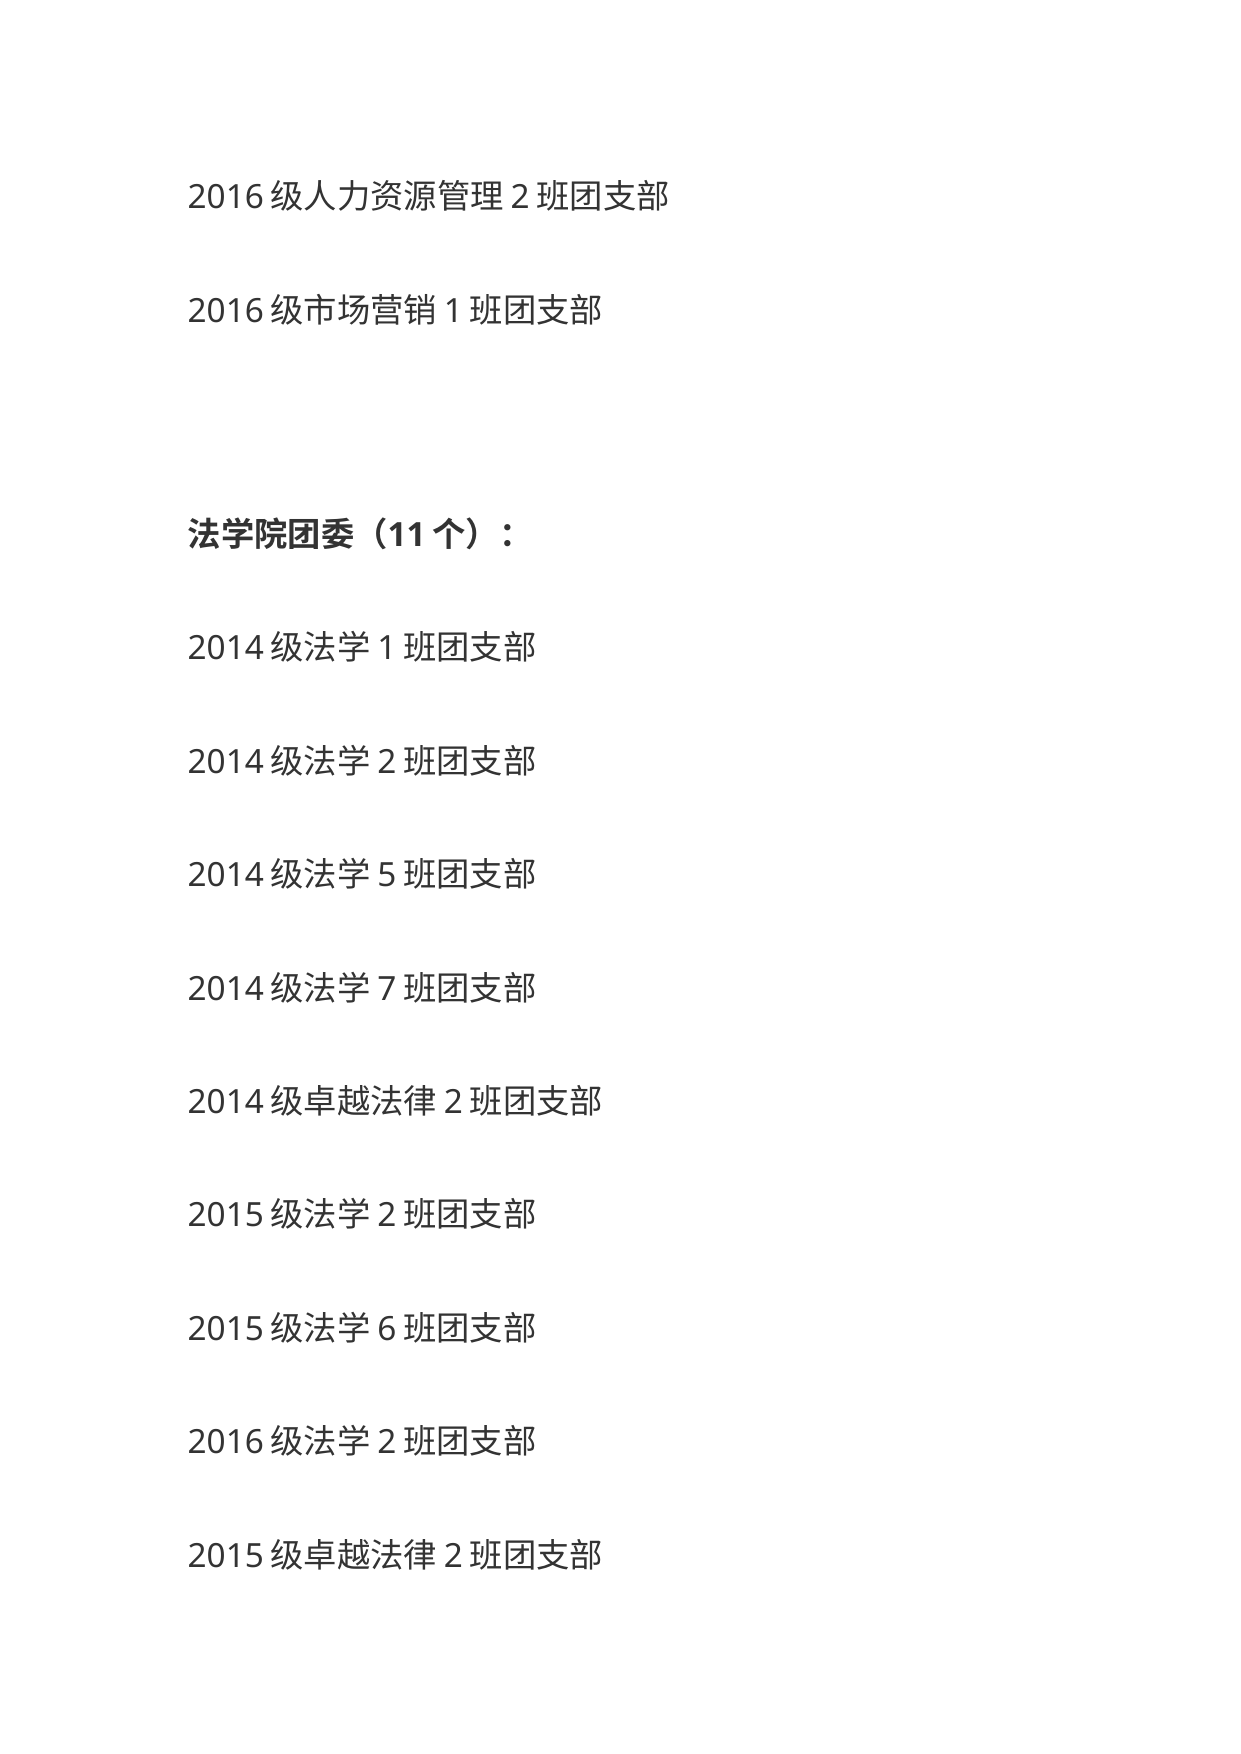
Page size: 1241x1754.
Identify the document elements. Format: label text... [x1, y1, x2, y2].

text 2016级人力资源管理2班团支部 [187, 162, 1053, 227]
text 2016级市场营销1班团支部 [187, 275, 1053, 340]
text 2015级卓越法律2班团支部 [187, 1520, 1053, 1585]
text 2014级卓越法律2班团支部 [187, 1066, 1053, 1131]
text 2015级法学2班团支部 [187, 1180, 1053, 1245]
text 2014级法学7班团支部 [187, 953, 1053, 1018]
text 2015级法学6班团支部 [187, 1293, 1053, 1358]
text 2014级法学1班团支部 [187, 613, 1053, 678]
text 2014级法学2班团支部 [187, 726, 1053, 791]
text 法学院团委（11个）： [187, 499, 1053, 564]
text 2016级法学2班团支部 [187, 1407, 1053, 1472]
text 2014级法学5班团支部 [187, 839, 1053, 904]
